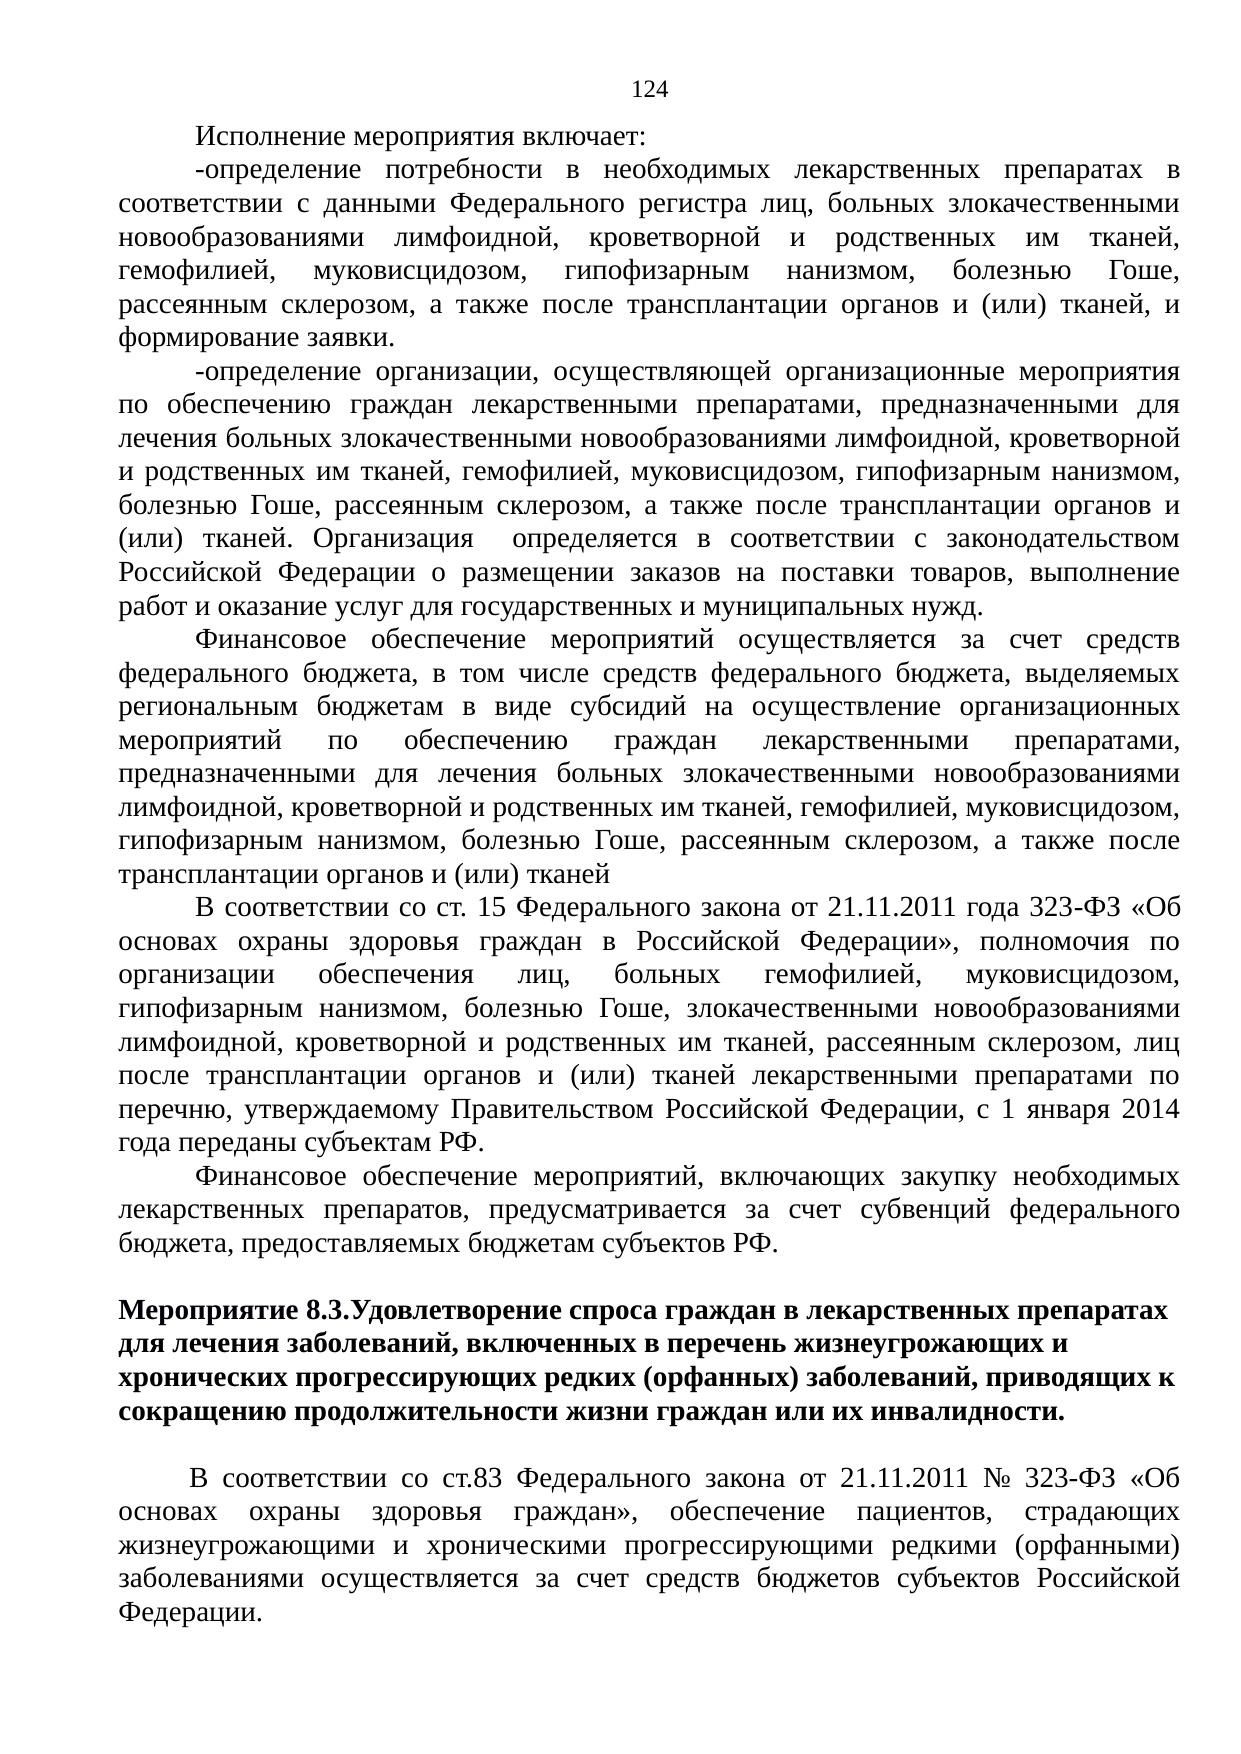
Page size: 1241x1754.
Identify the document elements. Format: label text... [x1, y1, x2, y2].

text Финансовое обеспечение мероприятий, включающих закупку необходимых лекарственных препаратов, предусматривается за счет субвенций федерального бюджета, предоставляемых бюджетам субъектов РФ. [118, 1158, 1181, 1258]
text В соответствии со ст.83 Федерального закона от 21.11.2011 № 323-ФЗ «Об основах охраны здоровья граждан», обеспечение пациентов, страдающих жизнеугрожающими и хроническими прогрессирующими редкими (орфанными) заболеваниями осуществляется за счет средств бюджетов субъектов Российской Федерации. [118, 1460, 1181, 1627]
text Мероприятие 8.3.Удовлетворение спроса граждан в лекарственных препаратах для лечения заболеваний, включенных в перечень жизнеугрожающих и хронических прогрессирующих редких (орфанных) заболеваний, приводящих к сокращению продолжительности жизни граждан или их инвалидности. [118, 1292, 1181, 1426]
text В соответствии со ст. 15 Федерального закона от 21.11.2011 года 323-ФЗ «Об основах охраны здоровья граждан в Российской Федерации», полномочия по организации обеспечения лиц, больных гемофилией, муковисцидозом, гипофизарным нанизмом, болезнью Гоше, злокачественными новообразованиями лимфоидной, кроветворной и родственных им тканей, рассеянным склерозом, лиц после трансплантации органов и (или) тканей лекарственными препаратами по перечню, утверждаемому Правительством Российской Федерации, с 1 января 2014 года переданы субъектам РФ. [118, 889, 1181, 1158]
text Финансовое обеспечение мероприятий осуществляется за счет средств федерального бюджета, в том числе средств федерального бюджета, выделяемых региональным бюджетам в виде субсидий на осуществление организационных мероприятий по обеспечению граждан лекарственными препаратами, предназначенными для лечения больных злокачественными новообразованиями лимфоидной, кроветворной и родственных им тканей, гемофилией, муковисцидозом, гипофизарным нанизмом, болезнью Гоше, рассеянным склерозом, а также после трансплантации органов и (или) тканей [118, 621, 1181, 889]
text -определение организации, осуществляющей организационные мероприятия по обеспечению граждан лекарственными препаратами, предназначенными для лечения больных злокачественными новообразованиями лимфоидной, кроветворной и родственных им тканей, гемофилией, муковисцидозом, гипофизарным нанизмом, болезнью Гоше, рассеянным склерозом, а также после трансплантации органов и (или) тканей. Организация определяется в соответствии с законодательством Российской Федерации о размещении заказов на поставки товаров, выполнение работ и оказание услуг для государственных и муниципальных нужд. [118, 353, 1181, 621]
text -определение потребности в необходимых лекарственных препаратах в соответствии с данными Федерального регистра лиц, больных злокачественными новообразованиями лимфоидной, кроветворной и родственных им тканей, гемофилией, муковисцидозом, гипофизарным нанизмом, болезнью Гоше, рассеянным склерозом, а также после трансплантации органов и (или) тканей, и формирование заявки. [118, 152, 1181, 353]
text Исполнение мероприятия включает: [118, 118, 1181, 152]
